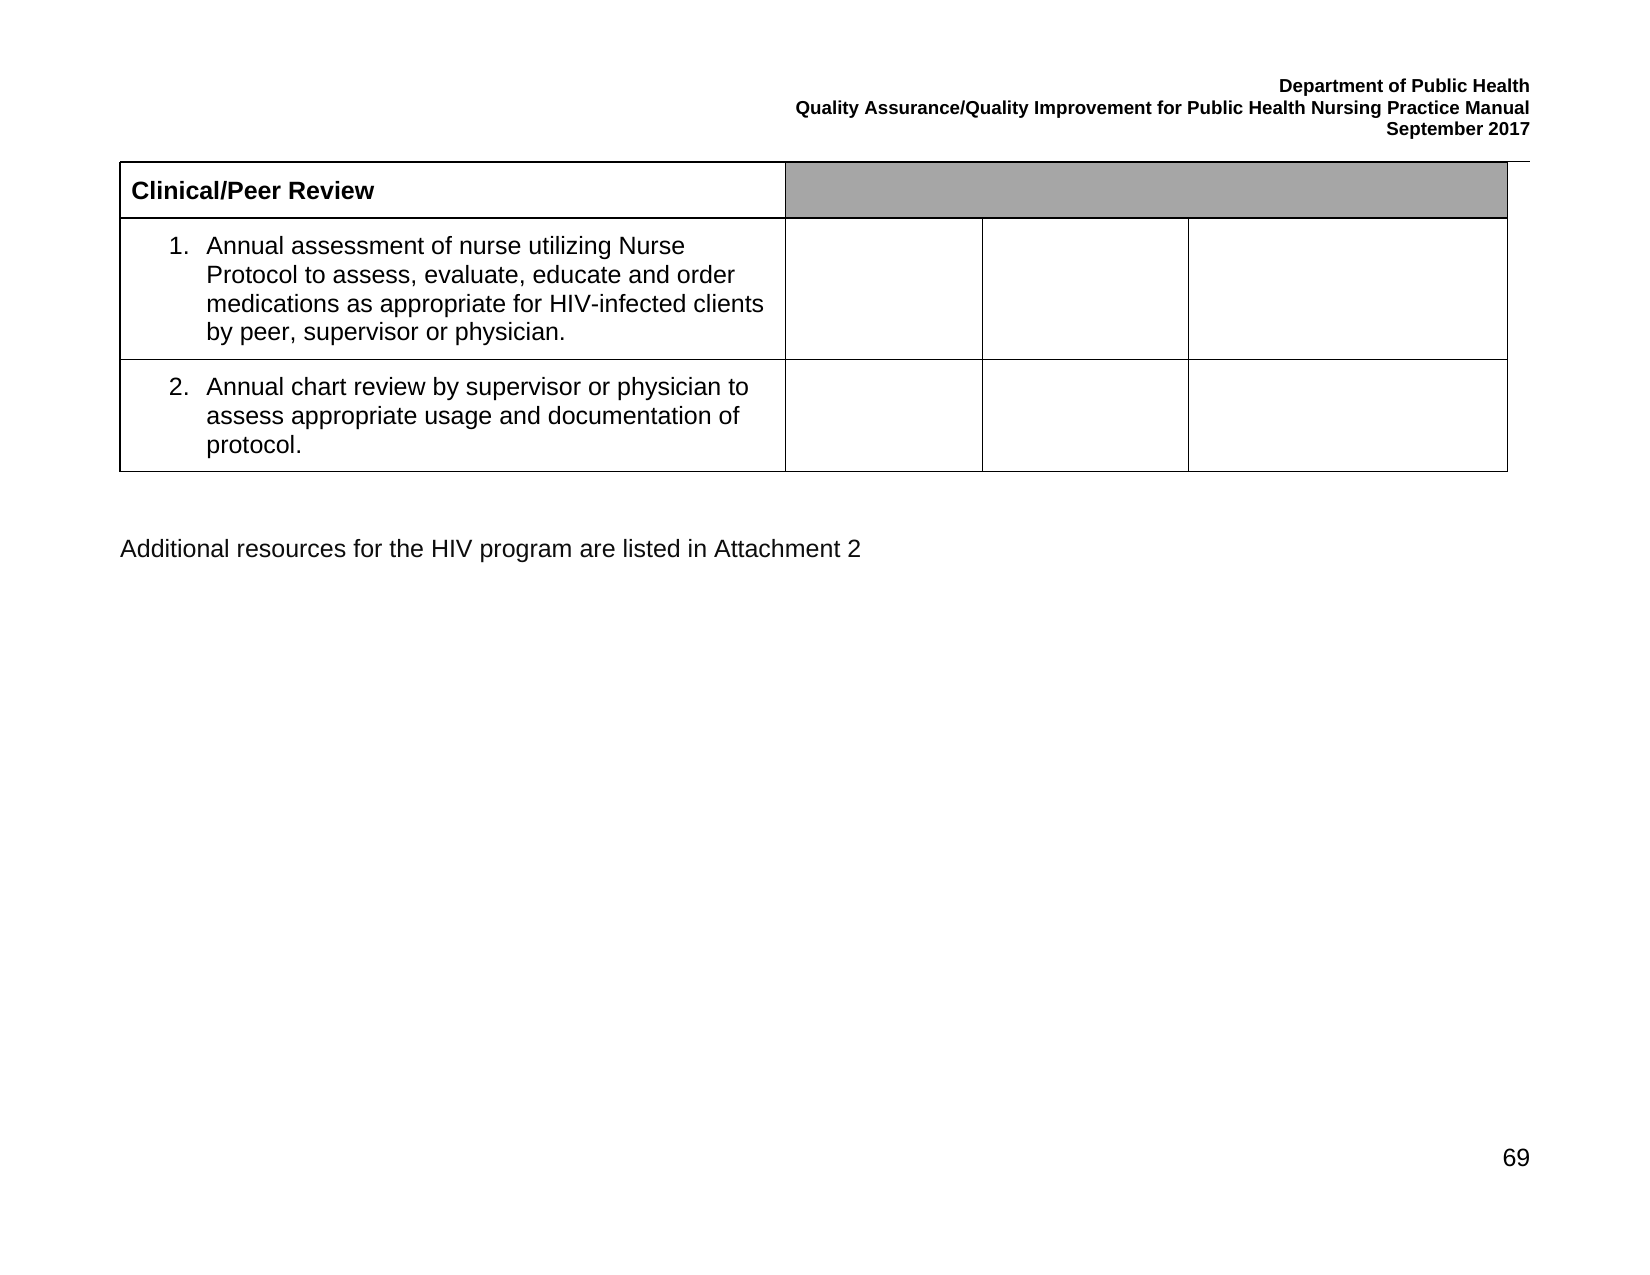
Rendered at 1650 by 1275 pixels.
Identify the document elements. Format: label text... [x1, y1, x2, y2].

table_header [786, 163, 1507, 217]
table_header Clinical/Peer Review [121, 163, 785, 217]
text Additional resources for the HIV program are listed in Attachment 2 [120, 534, 1530, 563]
table_cell Annual assessment of nurse utilizing Nurse Protocol to assess, evaluate, educate and order medications as appropriate for HIV-infected clients by peer, supervisor or physician. [121, 219, 785, 358]
table_cell [983, 219, 1188, 358]
table_cell [1189, 219, 1507, 358]
table_cell [786, 360, 982, 471]
table_cell [1189, 360, 1507, 471]
table_cell [983, 360, 1188, 471]
table_cell [786, 219, 982, 358]
table_cell Annual chart review by supervisor or physician to assess appropriate usage and documentation of protocol. [121, 360, 785, 471]
